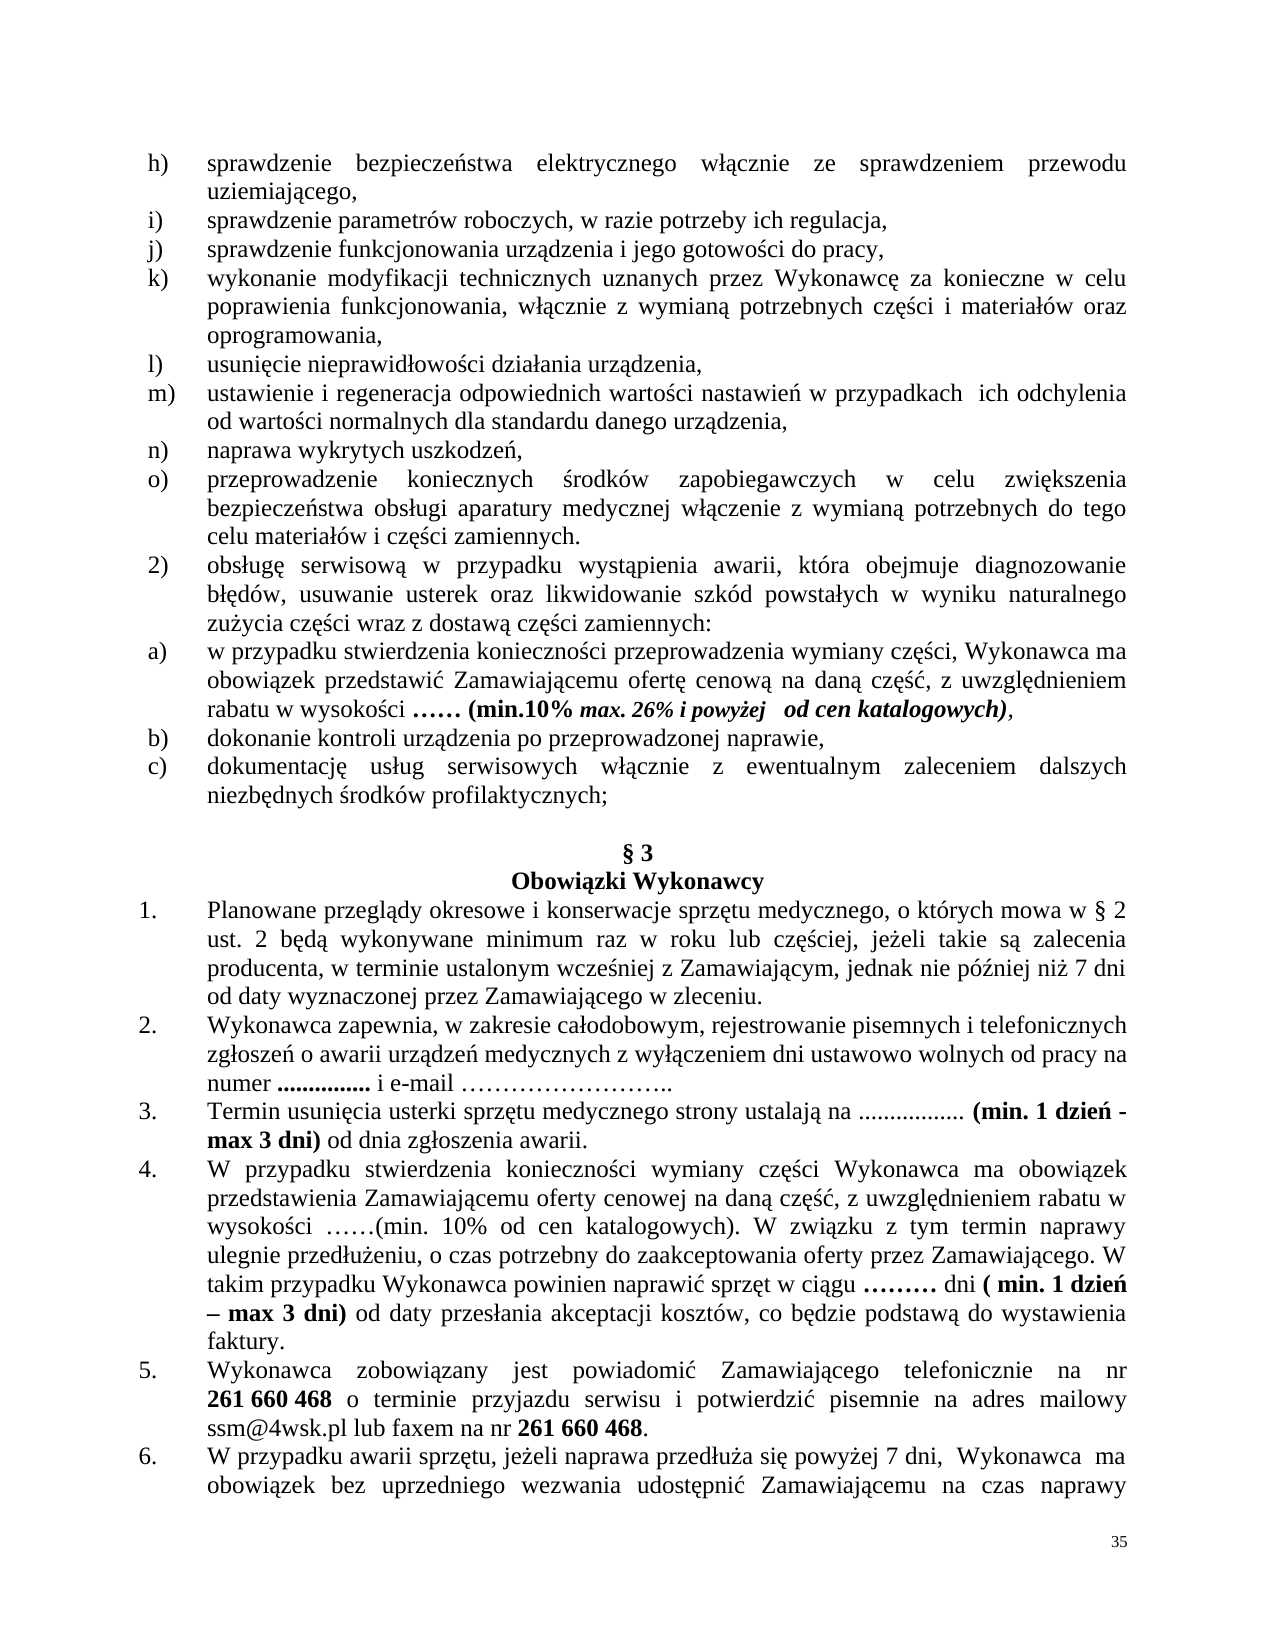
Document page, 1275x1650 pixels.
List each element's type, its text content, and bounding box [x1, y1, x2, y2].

list Termin usunięcia usterki sprzętu medycznego strony ustalają na ................. (min. 1 dzień - max 3 dni) od dnia zgłoszenia awarii. [148, 1096, 1127, 1154]
list Planowane przeglądy okresowe i konserwacje sprzętu medycznego, o których mowa w § 2 ust. 2 będą wykonywane minimum raz w roku lub częściej, jeżeli takie są zalecenia producenta, w terminie ustalonym wcześniej z Zamawiającym, jednak nie później niż 7 dni od daty wyznaczonej przez Zamawiającego w zleceniu. [148, 895, 1127, 1010]
list wykonanie modyfikacji technicznych uznanych przez Wykonawcę za konieczne w celu poprawienia funkcjonowania, włącznie z wymianą potrzebnych części i materiałów oraz oprogramowania, [148, 263, 1127, 349]
list sprawdzenie funkcjonowania urządzenia i jego gotowości do pracy, [148, 234, 1127, 263]
list obsługę serwisową w przypadku wystąpienia awarii, która obejmuje diagnozowanie błędów, usuwanie usterek oraz likwidowanie szkód powstałych w wyniku naturalnego zużycia części wraz z dostawą części zamiennych: [148, 550, 1127, 636]
text Obowiązki Wykonawcy [148, 866, 1127, 895]
list w przypadku stwierdzenia konieczności przeprowadzenia wymiany części, Wykonawca ma obowiązek przedstawić Zamawiającemu ofertę cenową na daną część, z uwzględnieniem rabatu w wysokości …… (min.10% max. 26% i powyżej od cen katalogowych), [148, 636, 1127, 723]
list dokumentację usług serwisowych włącznie z ewentualnym zaleceniem dalszych niezbędnych środków profilaktycznych; [148, 751, 1127, 809]
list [148, 1441, 1127, 1499]
list usunięcie nieprawidłowości działania urządzenia, [148, 349, 1127, 378]
list przeprowadzenie koniecznych środków zapobiegawczych w celu zwiększenia bezpieczeństwa obsługi aparatury medycznej włączenie z wymianą potrzebnych do tego celu materiałów i części zamiennych. [148, 464, 1127, 550]
text § 3 [148, 838, 1127, 866]
list sprawdzenie parametrów roboczych, w razie potrzeby ich regulacja, [148, 205, 1127, 234]
list naprawa wykrytych uszkodzeń, [148, 435, 1127, 464]
list sprawdzenie bezpieczeństwa elektrycznego włącznie ze sprawdzeniem przewodu uziemiającego, [148, 148, 1127, 205]
list Wykonawca zobowiązany jest powiadomić Zamawiającego telefonicznie na nr 261 660 468 o terminie przyjazdu serwisu i potwierdzić pisemnie na adres mailowy ssm@4wsk.pl lub faxem na nr 261 660 468. [148, 1355, 1127, 1441]
list dokonanie kontroli urządzenia po przeprowadzonej naprawie, [148, 723, 1127, 751]
list ustawienie i regeneracja odpowiednich wartości nastawień w przypadkach ich odchylenia od wartości normalnych dla standardu danego urządzenia, [148, 378, 1127, 435]
list Wykonawca zapewnia, w zakresie całodobowym, rejestrowanie pisemnych i telefonicznych zgłoszeń o awarii urządzeń medycznych z wyłączeniem dni ustawowo wolnych od pracy na numer ............... i e-mail …………………….. [148, 1010, 1127, 1096]
list W przypadku stwierdzenia konieczności wymiany części Wykonawca ma obowiązek przedstawienia Zamawiającemu oferty cenowej na daną część, z uwzględnieniem rabatu w wysokości ……(min. 10% od cen katalogowych). W związku z tym termin naprawy ulegnie przedłużeniu, o czas potrzebny do zaakceptowania oferty przez Zamawiającego. W takim przypadku Wykonawca powinien naprawić sprzęt w ciągu ……… dni ( min. 1 dzień – max 3 dni) od daty przesłania akceptacji kosztów, co będzie podstawą do wystawienia faktury. [148, 1154, 1127, 1355]
